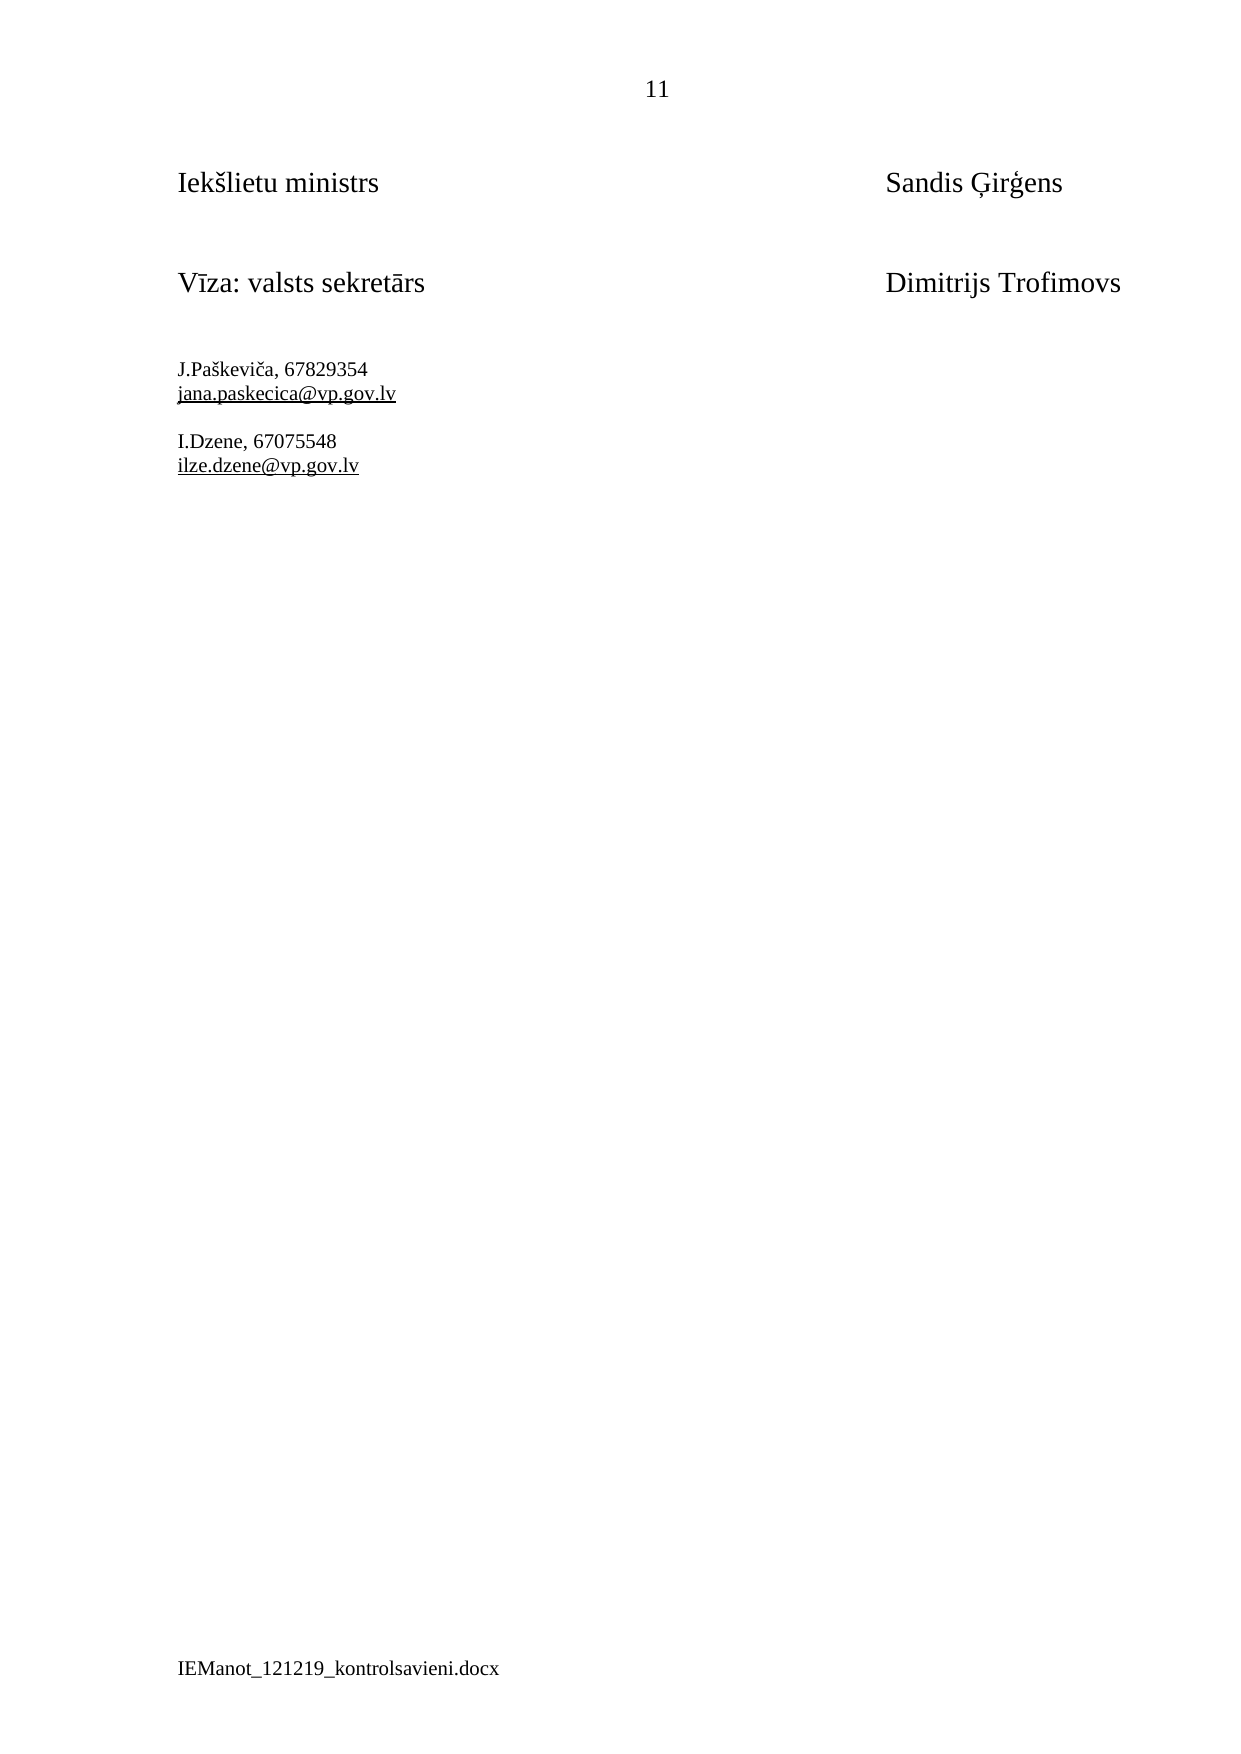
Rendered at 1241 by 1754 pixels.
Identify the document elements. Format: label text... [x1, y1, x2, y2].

text ilze.dzene@vp.gov.lv [177, 453, 1137, 477]
text J.Paškeviča, 67829354 [177, 357, 1137, 381]
table_header Sandis Ģirģens [874, 165, 1137, 266]
text jana.paskecica@vp.gov.lv [177, 381, 1137, 405]
table_cell Vīza: valsts sekretārs [166, 266, 874, 299]
text I.Dzene, 67075548 [177, 429, 1137, 453]
table_header Iekšlietu ministrs [166, 165, 874, 266]
table_cell Dimitrijs Trofimovs [874, 266, 1137, 299]
